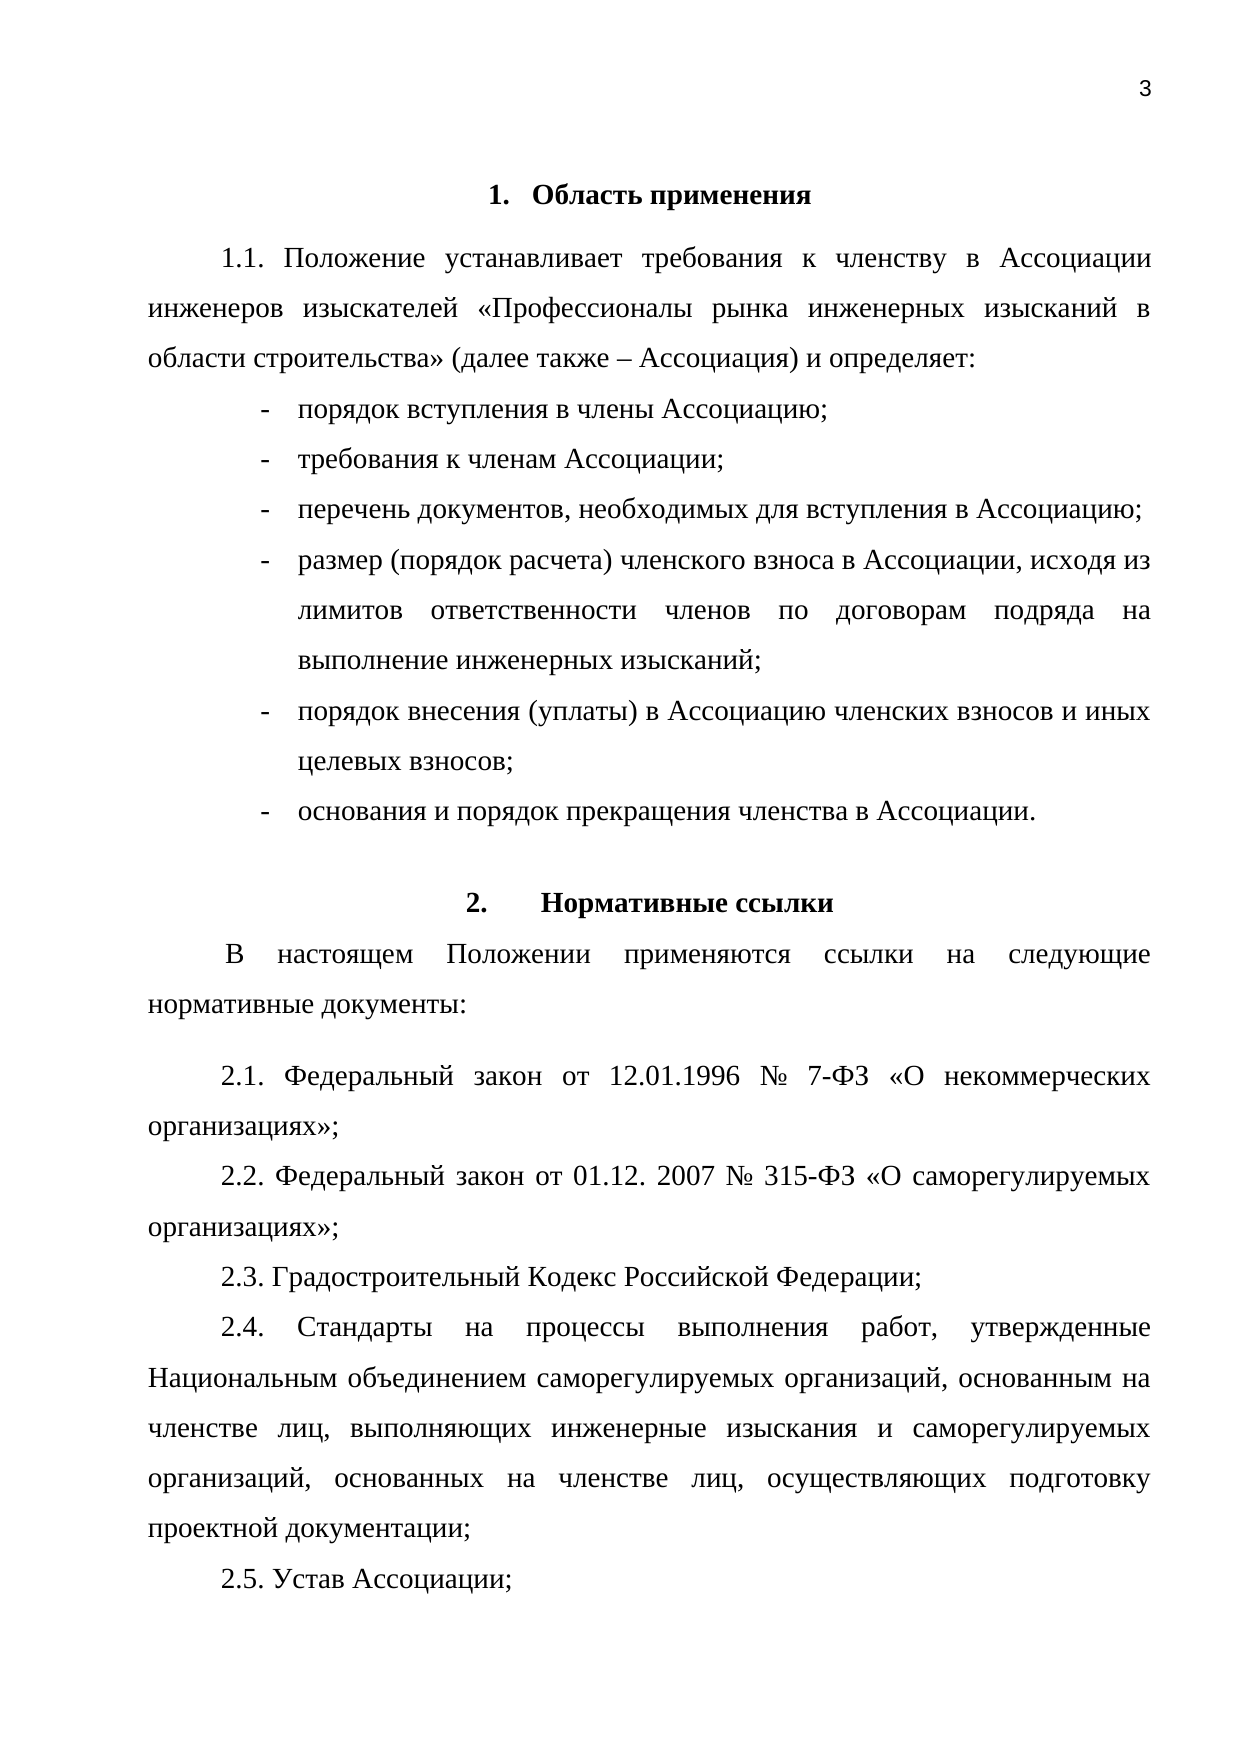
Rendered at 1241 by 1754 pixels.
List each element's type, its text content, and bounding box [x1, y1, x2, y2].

list перечень документов, необходимых для вступления в Ассоциацию; [260, 491, 1152, 525]
list размер (порядок расчета) членского взноса в Ассоциации, исходя из лимитов ответственности членов по договорам подряда на выполнение инженерных изысканий; [260, 542, 1152, 676]
subtitle 2. Нормативные ссылки [148, 885, 1152, 919]
subtitle 1. Область применения [148, 177, 1152, 211]
text 2.3. Градостроительный Кодекс Российской Федерации; [148, 1259, 1152, 1293]
text В настоящем Положении применяются ссылки на следующие нормативные документы: [148, 936, 1152, 1020]
text 2.2. Федеральный закон от 01.12. 2007 № 315-ФЗ «О саморегулируемых организациях»; [148, 1158, 1152, 1242]
list требования к членам Ассоциации; [260, 441, 1152, 475]
list порядок внесения (уплаты) в Ассоциацию членских взносов и иных целевых взносов; [260, 693, 1152, 777]
text 2.5. Устав Ассоциации; [148, 1561, 1152, 1594]
list порядок вступления в члены Ассоциацию; [260, 391, 1152, 424]
text 2.1. Федеральный закон от 12.01.1996 № 7-ФЗ «О некоммерческих организациях»; [148, 1058, 1152, 1142]
text 1.1. Положение устанавливает требования к членству в Ассоциации инженеров изыскателей «Профессионалы рынка инженерных изысканий в области строительства» (далее также – Ассоциация) и определяет: [148, 240, 1152, 374]
text 2.4. Стандарты на процессы выполнения работ, утвержденные Национальным объединением саморегулируемых организаций, основанным на членстве лиц, выполняющих инженерные изыскания и саморегулируемых организаций, основанных на членстве лиц, осуществляющих подготовку проектной документации; [148, 1309, 1152, 1544]
list основания и порядок прекращения членства в Ассоциации. [260, 793, 1152, 827]
